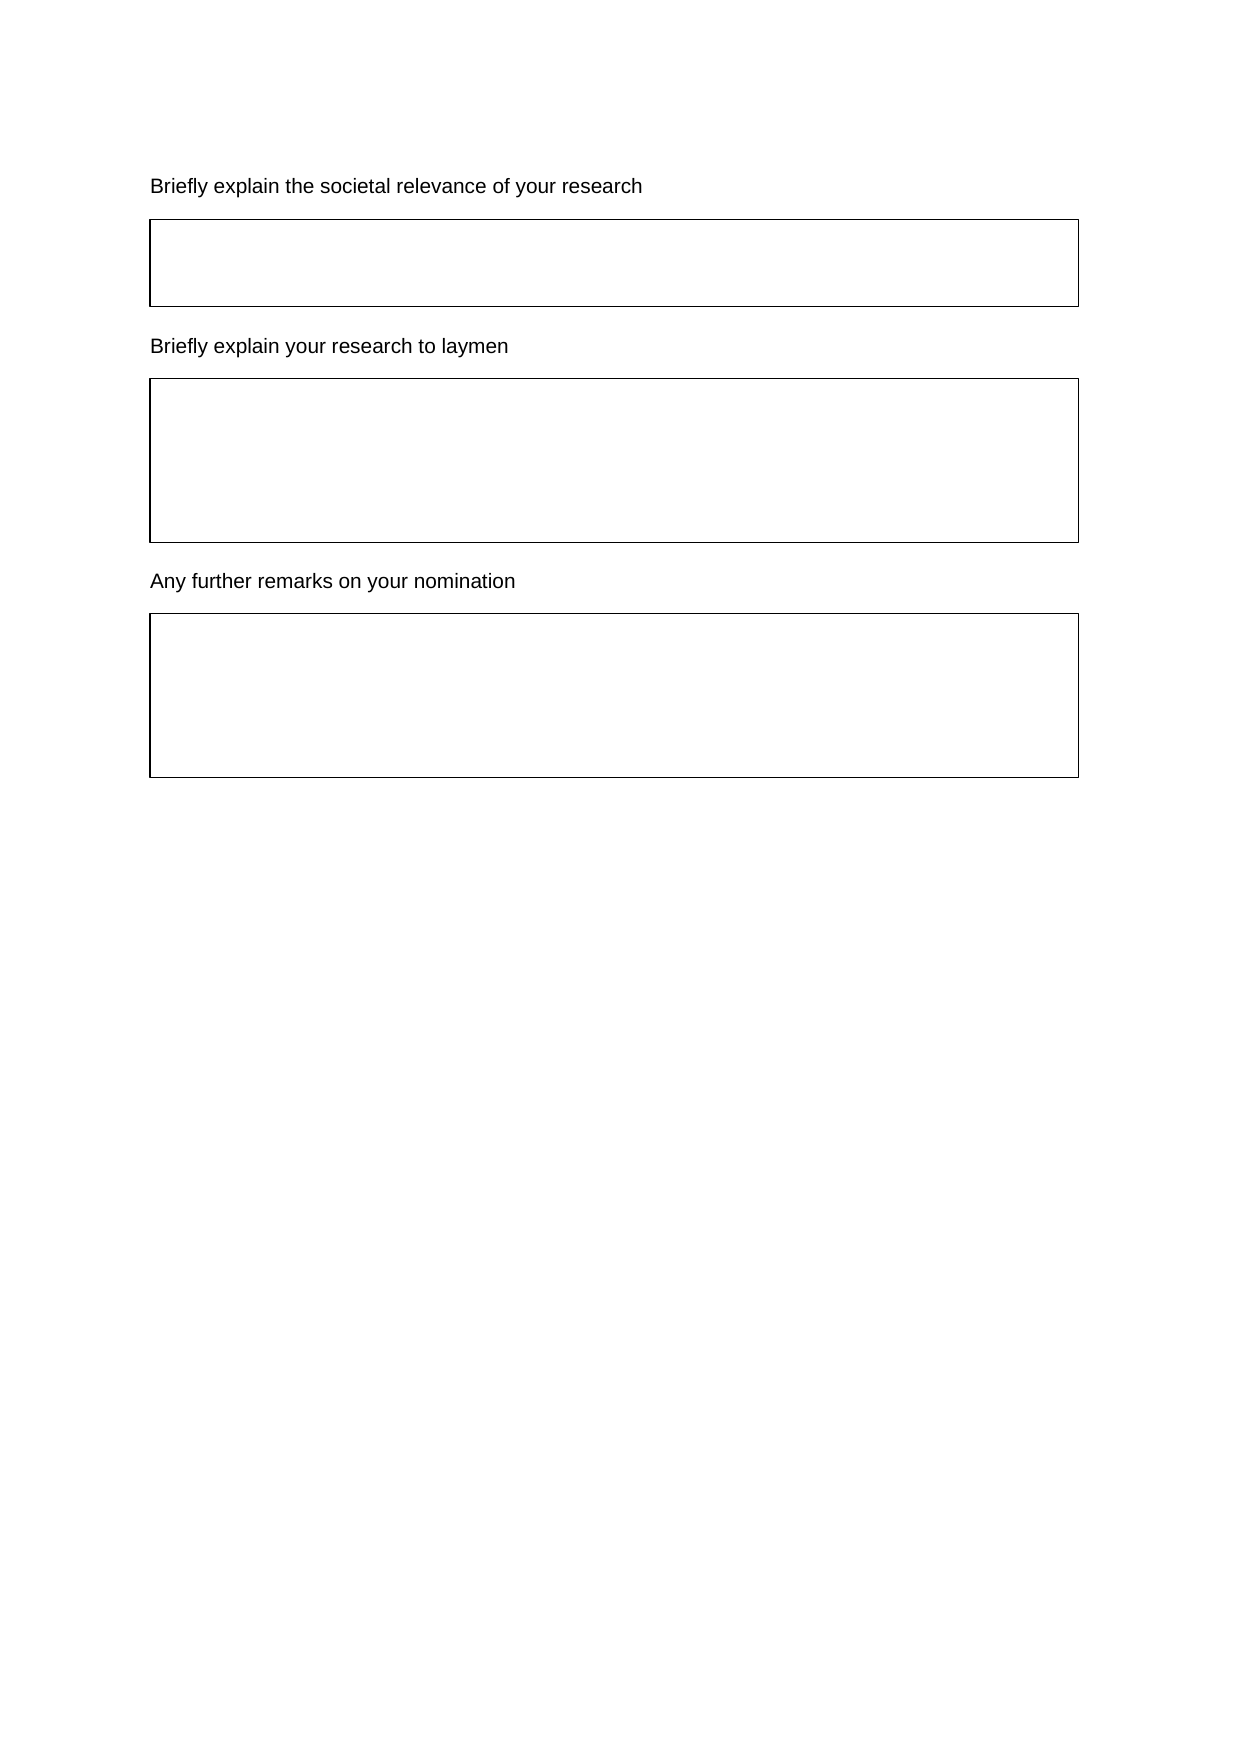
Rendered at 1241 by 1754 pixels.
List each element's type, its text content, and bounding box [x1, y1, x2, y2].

text Briefly explain the societal relevance of your research [150, 174, 1090, 198]
text Any further remarks on your nomination [150, 569, 1090, 593]
text Briefly explain your research to laymen [150, 334, 1090, 358]
